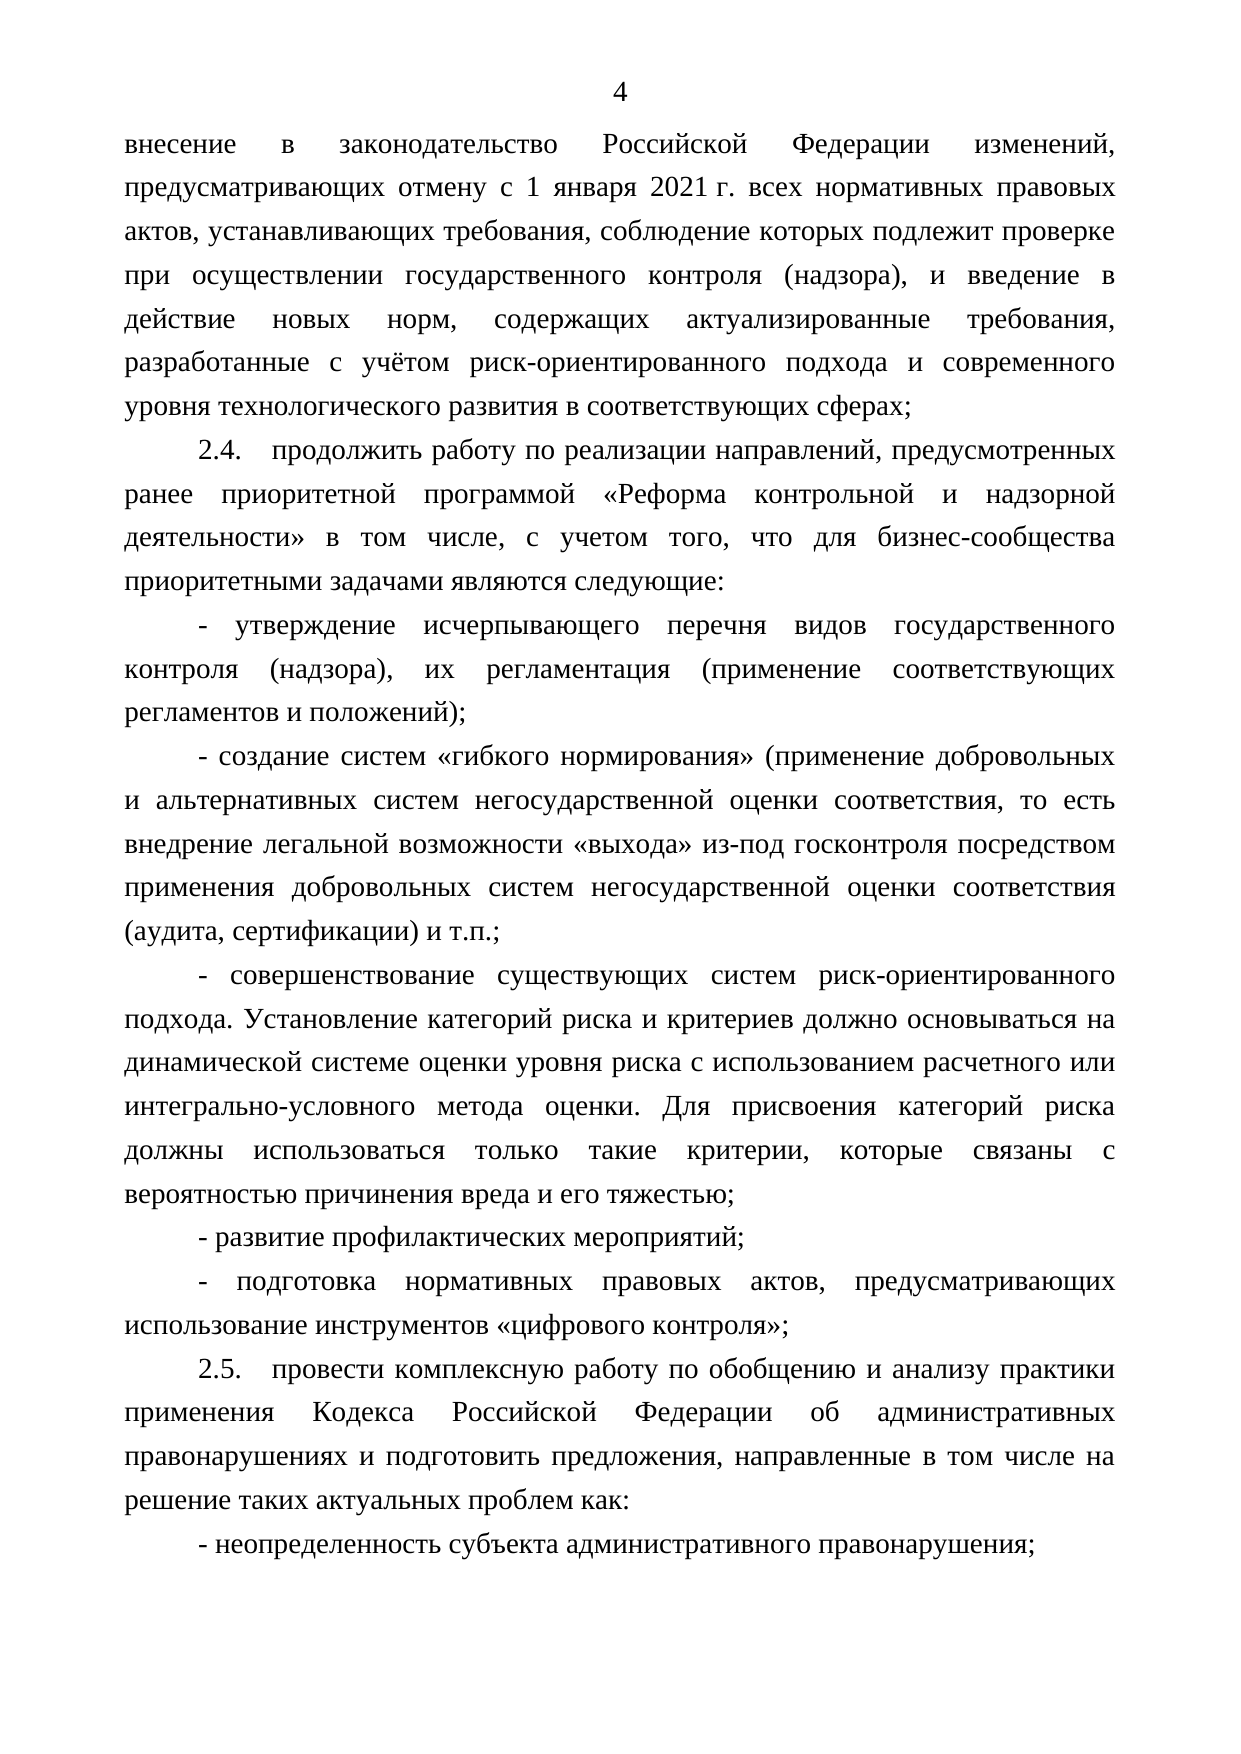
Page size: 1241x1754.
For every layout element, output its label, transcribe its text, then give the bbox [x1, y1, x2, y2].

text - создание систем «гибкого нормирования» (применение добровольных и альтернативных систем негосударственной оценки соответствия, то есть внедрение легальной возможности «выхода» из-под госконтроля посредством применения добровольных систем негосударственной оценки соответствия (аудита, сертификации) и т.п.; [124, 731, 1116, 949]
text - совершенствование существующих систем риск-ориентированного подхода. Установление категорий риска и критериев должно основываться на динамической системе оценки уровня риска с использованием расчетного или интегрально-условного метода оценки. Для присвоения категорий риска должны использоваться только такие критерии, которые связаны с вероятностью причинения вреда и его тяжестью; [124, 949, 1116, 1212]
list продолжить работу по реализации направлений, предусмотренных ранее приоритетной программой «Реформа контрольной и надзорной деятельности» в том числе, с учетом того, что для бизнес-сообщества приоритетными задачами являются следующие: [124, 424, 1116, 599]
text - утверждение исчерпывающего перечня видов государственного контроля (надзора), их регламентация (применение соответствующих регламентов и положений); [124, 599, 1116, 731]
text - развитие профилактических мероприятий; [124, 1212, 1116, 1256]
list провести комплексную работу по обобщению и анализу практики применения Кодекса Российской Федерации об административных правонарушениях и подготовить предложения, направленные в том числе на решение таких актуальных проблем как: [124, 1343, 1116, 1518]
text - подготовка нормативных правовых актов, предусматривающих использование инструментов «цифрового контроля»; [124, 1256, 1116, 1343]
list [124, 118, 1116, 424]
text - неопределенность субъекта административного правонарушения; [124, 1518, 1116, 1562]
